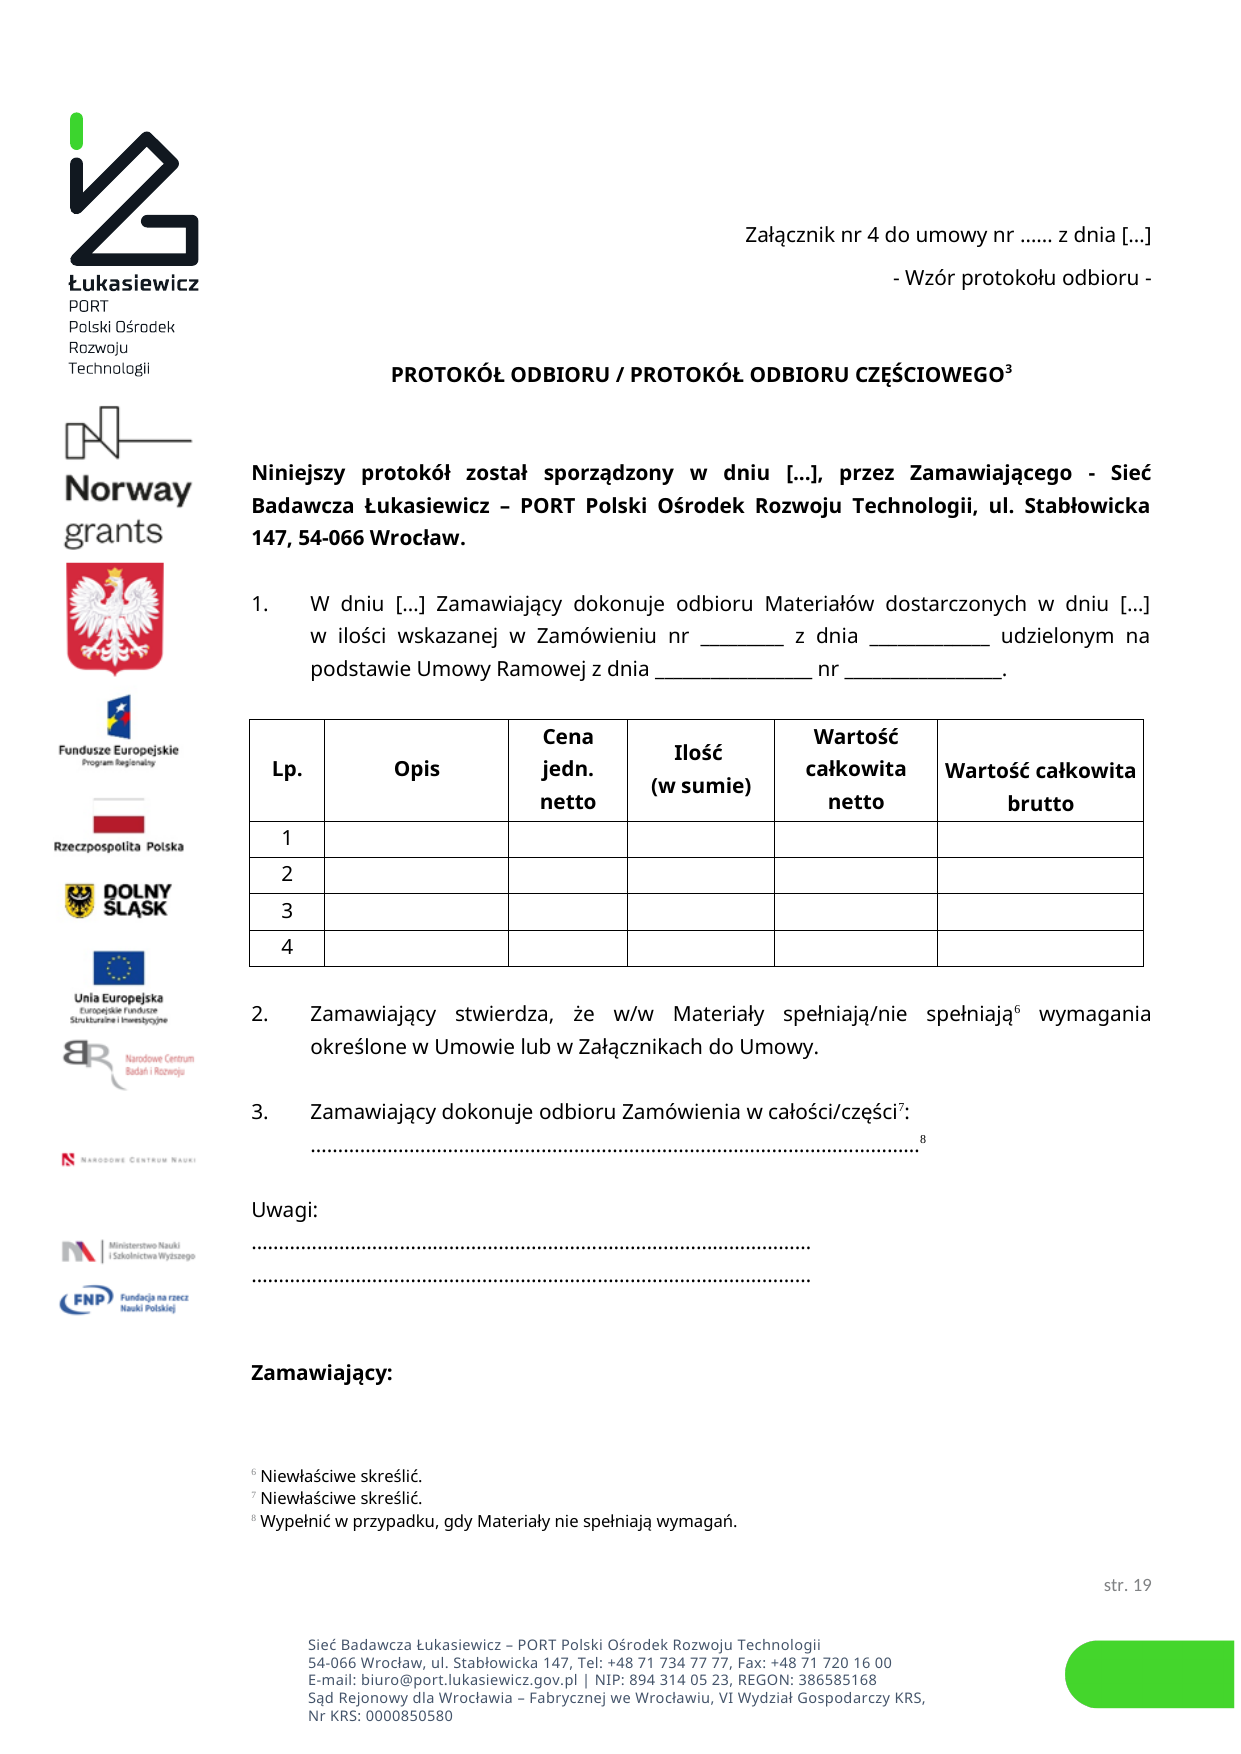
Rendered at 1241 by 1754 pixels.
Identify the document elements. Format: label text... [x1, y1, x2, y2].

table_cell 3 [250, 894, 324, 929]
table_cell [628, 858, 774, 893]
subtitle Załącznik nr 4 do umowy nr …… z dnia […] [251, 220, 1152, 248]
table_cell [509, 931, 627, 966]
table_cell [938, 931, 1143, 966]
list Zamawiający dokonuje odbioru Zamówienia w całości/części: [251, 1097, 1152, 1126]
table_cell [775, 858, 937, 893]
text ………………………………………………………………………………………… [251, 1260, 1152, 1288]
table_cell [775, 822, 937, 857]
table_cell 1 [250, 822, 324, 857]
table_header Opis [325, 720, 508, 821]
text - Wzór protokołu odbioru - [251, 263, 1152, 291]
table_header Ilość (w sumie) [628, 720, 774, 821]
table_cell 2 [250, 858, 324, 893]
list W dniu […] Zamawiający dokonuje odbioru Materiałów dostarczonych w dniu […] w ilości wskazanej w Zamówieniu nr _________ z dnia _____________ udzielonym na podstawie Umowy Ramowej z dnia _________________ nr _________________. [251, 589, 1152, 682]
table_header Cena jedn. netto [509, 720, 627, 821]
picture [52, 401, 206, 1322]
table_cell [775, 894, 937, 929]
text PROTOKÓŁ ODBIORU / PROTOKÓŁ ODBIORU CZĘŚCIOWEGO3 [251, 361, 1152, 389]
table_cell [628, 894, 774, 929]
table_cell [509, 822, 627, 857]
table_cell [325, 894, 508, 929]
table_cell [628, 931, 774, 966]
text Uwagi: [251, 1195, 1152, 1223]
table_header Lp. [250, 720, 324, 821]
text ………………………………………………………………………………………………… [310, 1130, 1152, 1158]
table_cell 4 [250, 931, 324, 966]
table_cell [325, 931, 508, 966]
table_cell [775, 931, 937, 966]
list Zamawiający stwierdza, że w/w Materiały spełniają/nie spełniają wymagania określone w Umowie lub w Załącznikach do Umowy. [251, 999, 1152, 1060]
table_cell [938, 894, 1143, 929]
text Niniejszy protokół został sporządzony w dniu [...], przez Zamawiającego - Sieć Badawcza Łukasiewicz – PORT Polski Ośrodek Rozwoju Technologii, ul. Stabłowicka 147, 54-066 Wrocław. [251, 458, 1152, 552]
table_cell [938, 858, 1143, 893]
table_cell [325, 858, 508, 893]
text Zamawiający: [251, 1358, 1152, 1386]
table_cell [325, 822, 508, 857]
table_header Wartość całkowita brutto [938, 720, 1143, 821]
table_cell [938, 822, 1143, 857]
table_cell [509, 858, 627, 893]
table_cell [628, 822, 774, 857]
text ………………………………………………………………………………………… [251, 1227, 1152, 1256]
table_header Wartość całkowita netto [775, 720, 937, 821]
picture [1061, 1636, 1241, 1754]
table_cell [509, 894, 627, 929]
